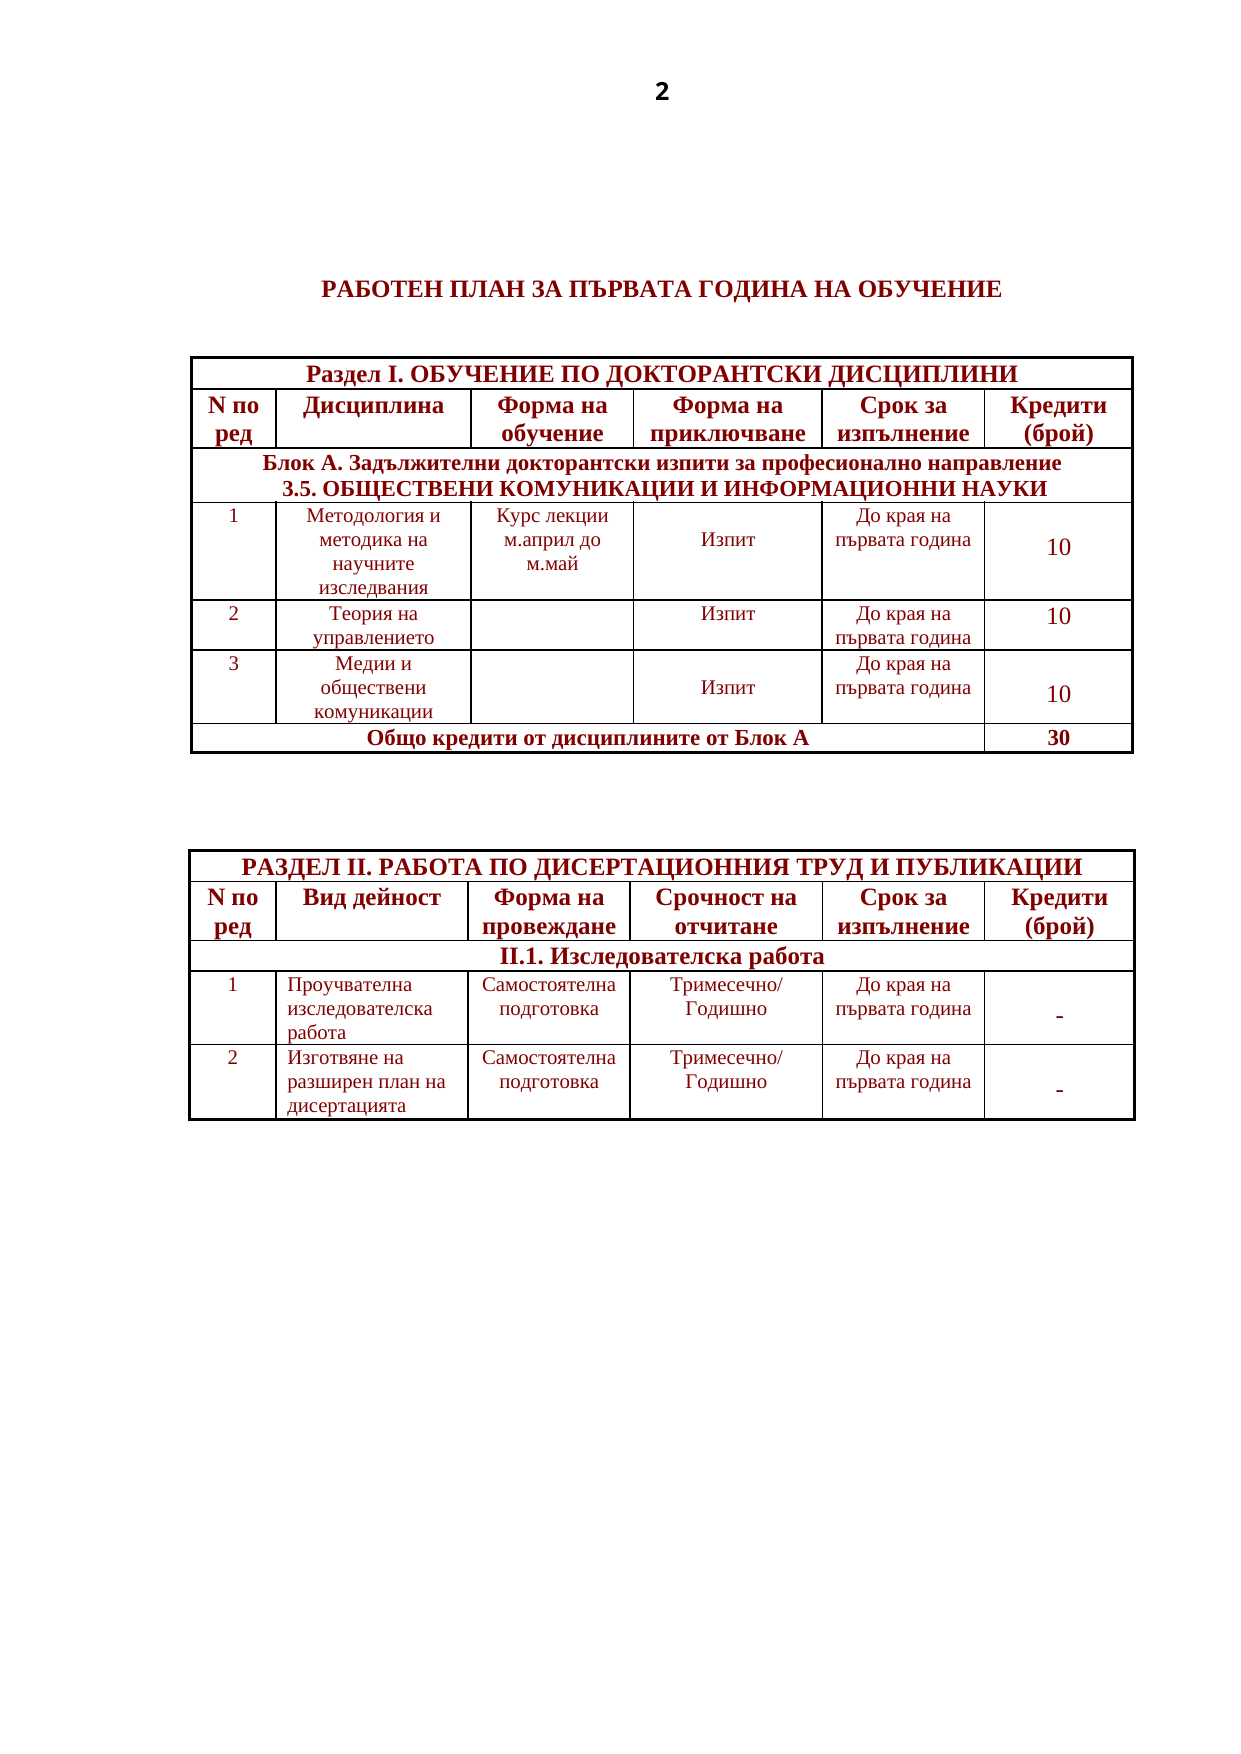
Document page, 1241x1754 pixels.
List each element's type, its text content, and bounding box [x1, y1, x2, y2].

table_cell 10 [985, 503, 1131, 599]
table_cell Проучвателна изследователска работа [277, 972, 467, 1044]
table_cell II.1. Изследователска работа [191, 941, 1133, 970]
table_cell 30 [985, 724, 1131, 751]
table_cell Срочност на отчитане [631, 882, 822, 940]
table_cell До края на първата година [823, 601, 984, 649]
table_cell Теория на управлението [277, 601, 470, 649]
table_cell - [985, 972, 1133, 1044]
table_cell Тримесечно/ Годишно [631, 1045, 822, 1117]
table_cell Блок А. Задължителни докторантски изпити за професионално направление 3.5. ОБЩЕСТВЕНИ КОМУНИКАЦИИ И ИНФОРМАЦИОННИ НАУКИ [193, 449, 1131, 501]
table_cell До края на първата година [823, 503, 984, 599]
table_cell Изпит [634, 503, 821, 599]
table_cell 1 [191, 972, 275, 1044]
table_cell 2 [193, 601, 275, 649]
table_cell Форма на провеждане [469, 882, 629, 940]
table_cell Самостоятелна подготовка [469, 1045, 629, 1117]
table_cell Кредити (брой) [985, 390, 1131, 447]
table_cell Медии и обществени комуникации [277, 651, 470, 723]
table_cell Самостоятелна подготовка [469, 972, 629, 1044]
table_cell Общо кредити от дисциплините от Блок А [193, 724, 984, 751]
table_cell Кредити (брой) [985, 882, 1133, 940]
table_cell - [985, 1045, 1133, 1117]
table_cell Курс лекции м.април до м.май [472, 503, 633, 599]
table_cell Вид дейност [277, 882, 467, 940]
table_cell До края на първата година [823, 651, 984, 723]
table_cell Дисциплина [277, 390, 470, 447]
table_cell [472, 651, 633, 723]
table_cell Методология и методика на научните изследвания [277, 503, 470, 599]
table_cell 10 [985, 601, 1131, 649]
table_cell [472, 601, 633, 649]
table_cell N по ред [193, 390, 275, 447]
table_cell 10 [985, 651, 1131, 723]
table_cell N по ред [191, 882, 275, 940]
table_cell Тримесечно/ Годишно [631, 972, 822, 1044]
table_cell Изпит [634, 601, 821, 649]
table_cell Изпит [634, 651, 821, 723]
table_cell Срок за изпълнение [823, 390, 984, 447]
table_header Раздел I. ОБУЧЕНИЕ ПО ДОКТОРАНТСКИ ДИСЦИПЛИНИ [193, 359, 1131, 388]
text РАБОТЕН ПЛАН ЗА ПЪРВАТА ГОДИНА НА ОБУЧЕНИЕ [187, 274, 1137, 302]
table_cell Форма на приключване [634, 390, 821, 447]
table_header РАЗДЕЛ II. РАБОТА ПО ДИСЕРТАЦИОННИЯ ТРУД И ПУБЛИКАЦИИ [191, 852, 1133, 881]
table_cell 2 [191, 1045, 275, 1117]
table_cell Срок за изпълнение [823, 882, 984, 940]
table_cell До края на първата година [823, 972, 984, 1044]
table_cell Изготвяне на разширен план на дисертацията [277, 1045, 467, 1117]
table_cell 3 [193, 651, 275, 723]
table_cell 1 [193, 503, 275, 599]
table_cell До края на първата година [823, 1045, 984, 1117]
table_cell Форма на обучение [472, 390, 633, 447]
